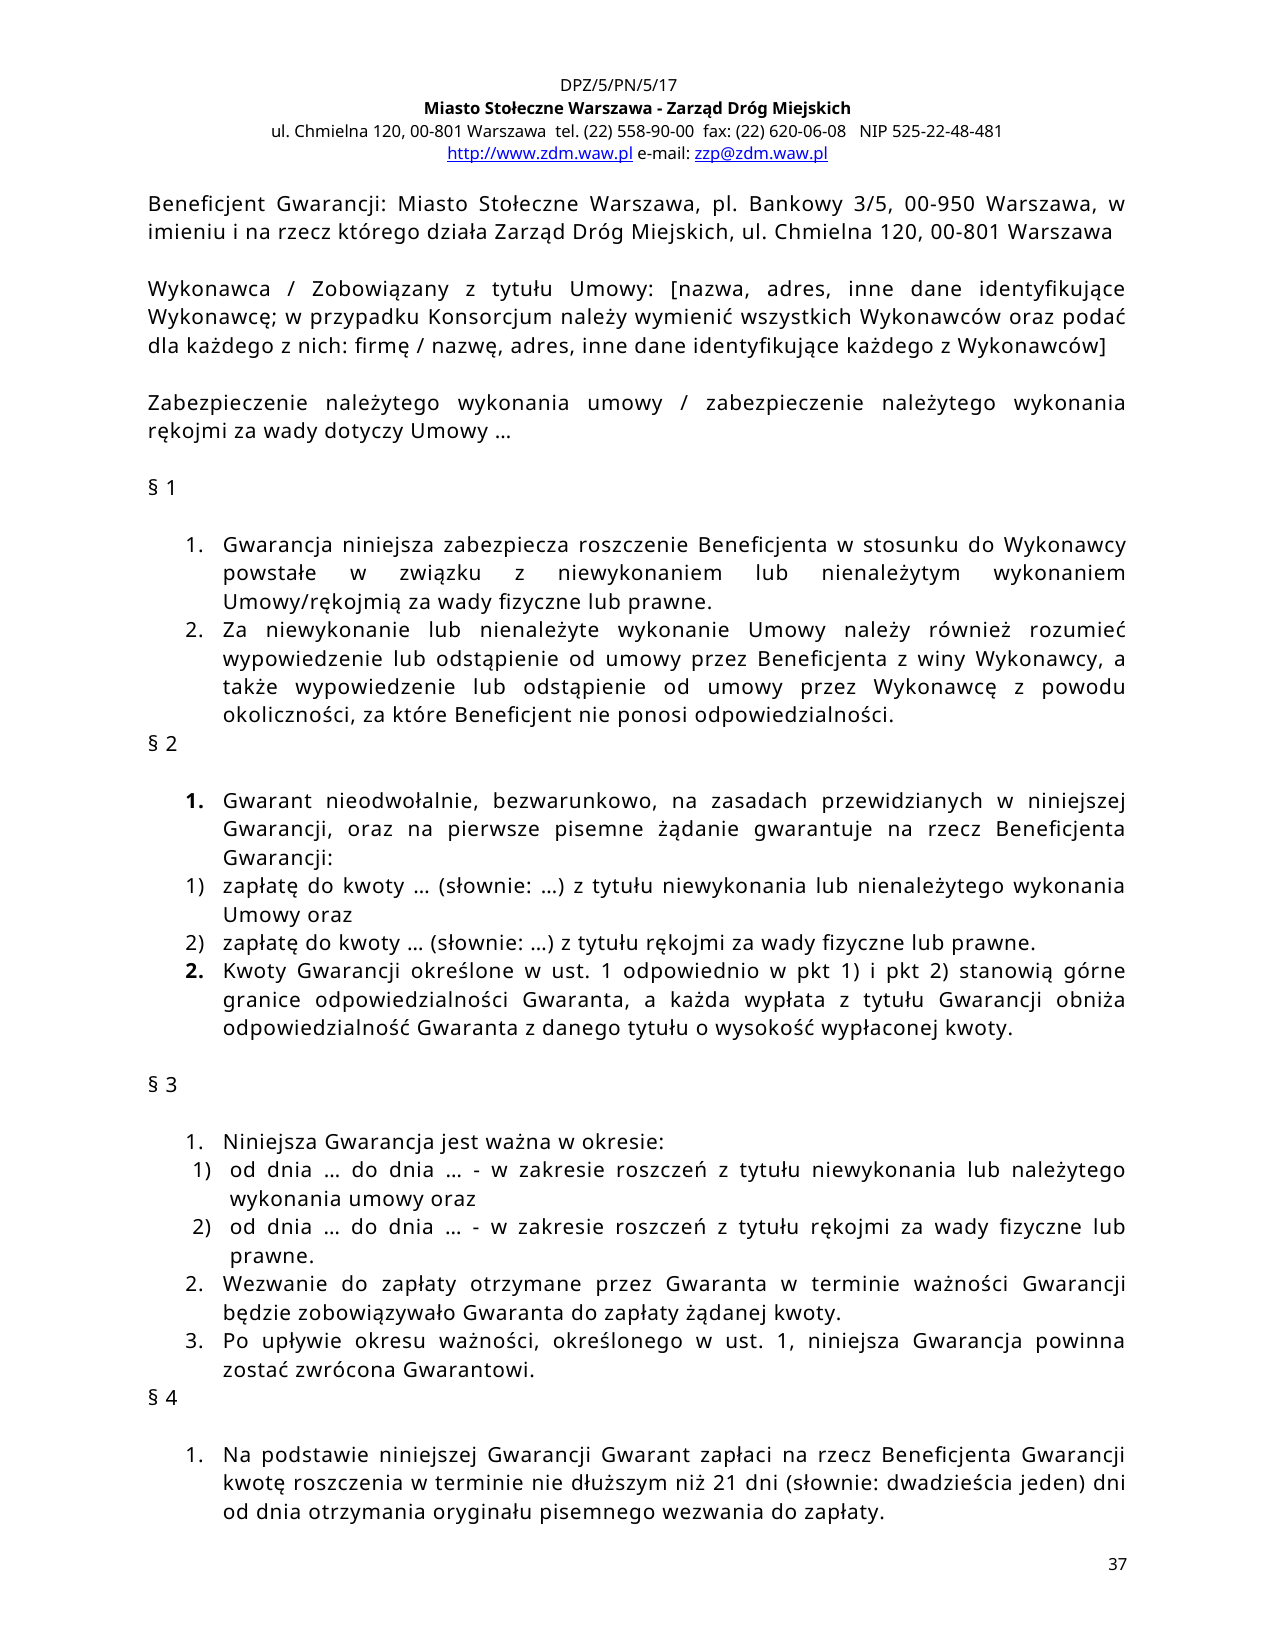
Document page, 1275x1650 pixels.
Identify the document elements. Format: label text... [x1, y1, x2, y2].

text § 1 [148, 473, 1127, 502]
text Beneficjent Gwarancji: Miasto Stołeczne Warszawa, pl. Bankowy 3/5, 00-950 Warszawa, w imieniu i na rzecz którego działa Zarząd Dróg Miejskich, ul. Chmielna 120, 00-801 Warszawa [148, 189, 1127, 246]
list Na podstawie niniejszej Gwarancji Gwarant zapłaci na rzecz Beneficjenta Gwarancji kwotę roszczenia w terminie nie dłuższym niż 21 dni (słownie: dwadzieścia jeden) dni od dnia otrzymania oryginału pisemnego wezwania do zapłaty. [185, 1440, 1127, 1525]
list zapłatę do kwoty … (słownie: …) z tytułu rękojmi za wady fizyczne lub prawne. [185, 928, 1127, 957]
list od dnia … do dnia … - w zakresie roszczeń z tytułu niewykonania lub należytego wykonania umowy oraz [192, 1156, 1127, 1212]
text § 4 [148, 1383, 1127, 1412]
list Niniejsza Gwarancja jest ważna w okresie: [185, 1127, 1127, 1156]
list Gwarancja niniejsza zabezpiecza roszczenie Beneficjenta w stosunku do Wykonawcy powstałe w związku z niewykonaniem lub nienależytym wykonaniem Umowy/rękojmią za wady fizyczne lub prawne. [185, 530, 1127, 615]
text § 2 [148, 729, 1127, 757]
list Kwoty Gwarancji określone w ust. 1 odpowiednio w pkt 1) i pkt 2) stanowią górne granice odpowiedzialności Gwaranta, a każda wypłata z tytułu Gwarancji obniża odpowiedzialność Gwaranta z danego tytułu o wysokość wypłaconej kwoty. [185, 957, 1127, 1042]
text Wykonawca / Zobowiązany z tytułu Umowy: [nazwa, adres, inne dane identyfikujące Wykonawcę; w przypadku Konsorcjum należy wymienić wszystkich Wykonawców oraz podać dla każdego z nich: firmę / nazwę, adres, inne dane identyfikujące każdego z Wykonawców] [148, 274, 1127, 359]
list Wezwanie do zapłaty otrzymane przez Gwaranta w terminie ważności Gwarancji będzie zobowiązywało Gwaranta do zapłaty żądanej kwoty. [185, 1269, 1127, 1326]
list zapłatę do kwoty … (słownie: …) z tytułu niewykonania lub nienależytego wykonania Umowy oraz [185, 871, 1127, 928]
list Gwarant nieodwołalnie, bezwarunkowo, na zasadach przewidzianych w niniejszej Gwarancji, oraz na pierwsze pisemne żądanie gwarantuje na rzecz Beneficjenta Gwarancji: [185, 786, 1127, 871]
list Za niewykonanie lub nienależyte wykonanie Umowy należy również rozumieć wypowiedzenie lub odstąpienie od umowy przez Beneficjenta z winy Wykonawcy, a także wypowiedzenie lub odstąpienie od umowy przez Wykonawcę z powodu okoliczności, za które Beneficjent nie ponosi odpowiedzialności. [185, 615, 1127, 729]
list Po upływie okresu ważności, określonego w ust. 1, niniejsza Gwarancja powinna zostać zwrócona Gwarantowi. [185, 1326, 1127, 1383]
text Zabezpieczenie należytego wykonania umowy / zabezpieczenie należytego wykonania rękojmi za wady dotyczy Umowy … [148, 388, 1127, 445]
text § 3 [148, 1070, 1127, 1099]
list od dnia … do dnia … - w zakresie roszczeń z tytułu rękojmi za wady fizyczne lub prawne. [192, 1212, 1127, 1269]
